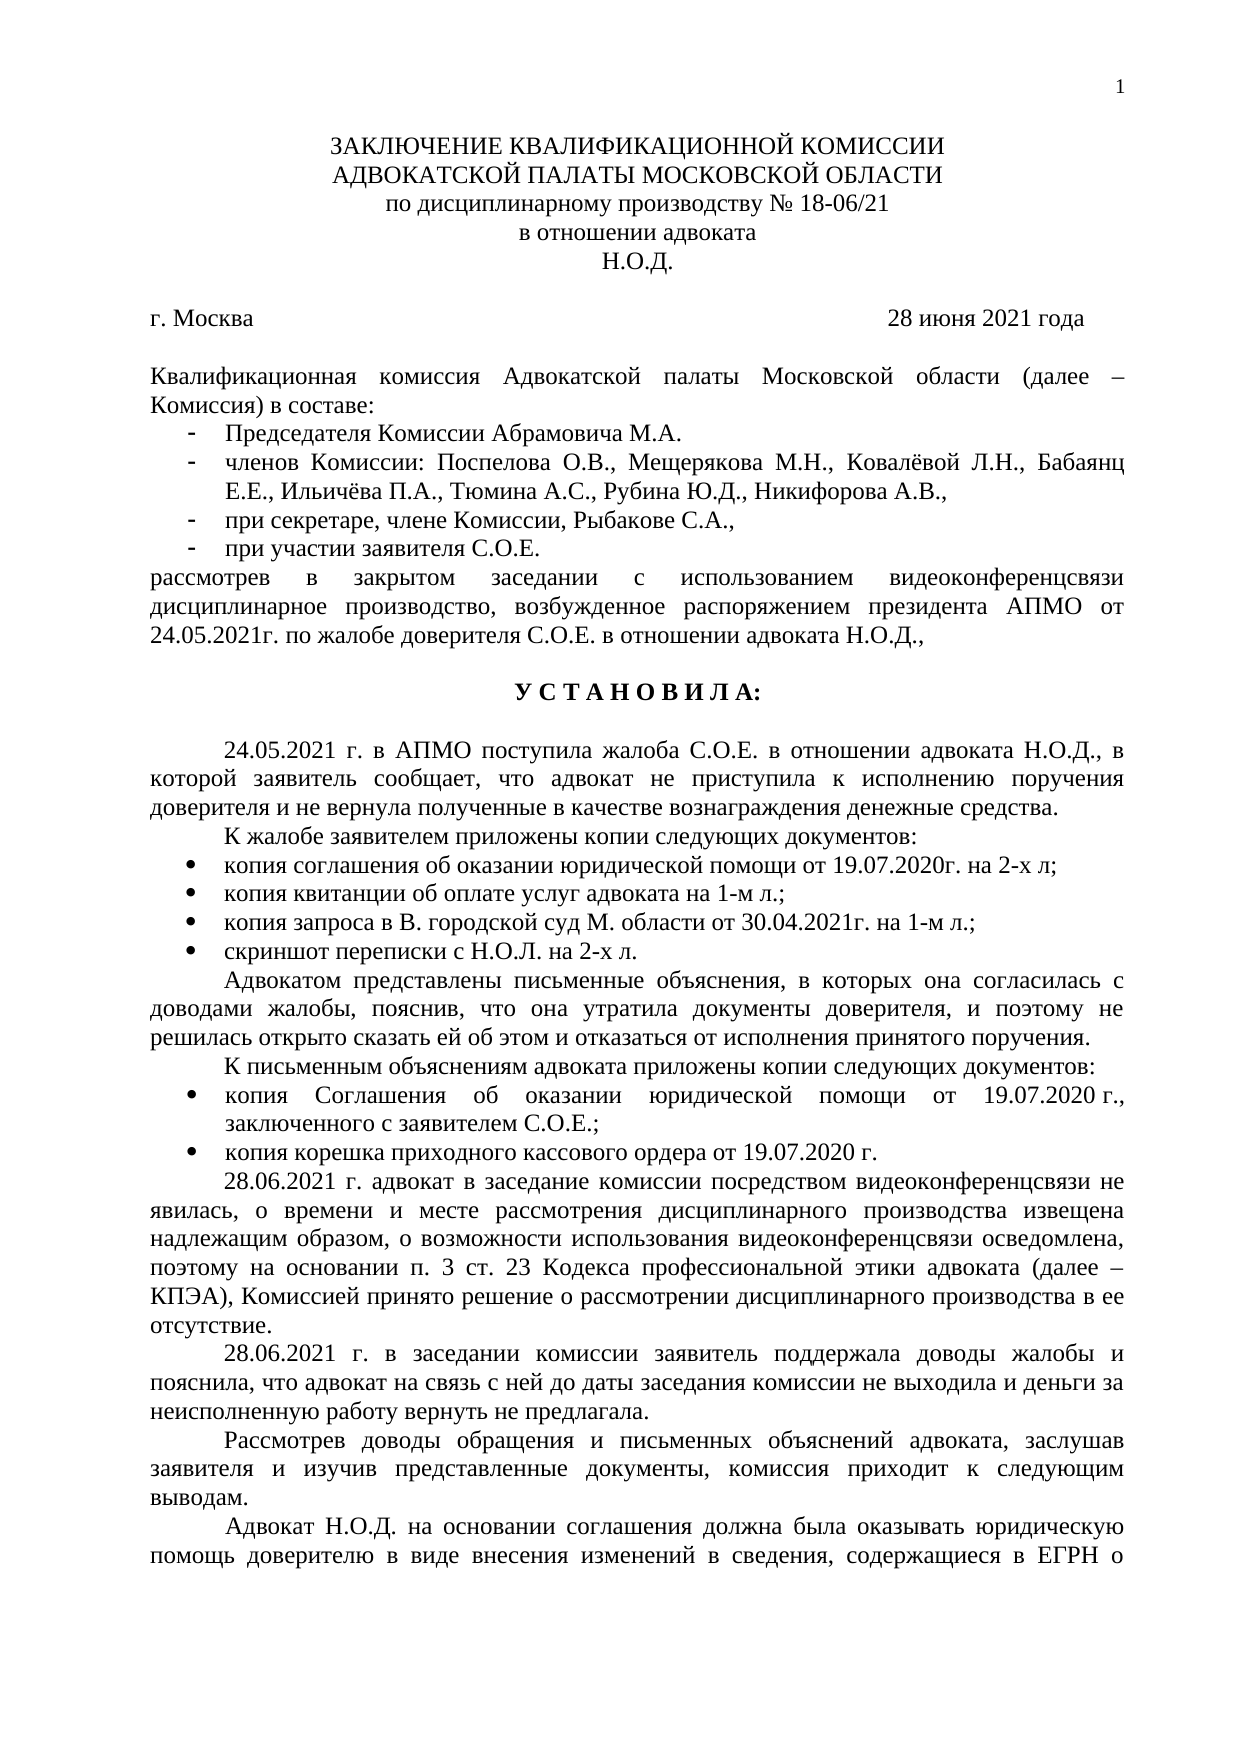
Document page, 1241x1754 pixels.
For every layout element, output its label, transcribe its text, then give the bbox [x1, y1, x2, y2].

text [150, 1511, 1125, 1568]
text Адвокатом представлены письменные объяснения, в которых она согласилась с доводами жалобы, пояснив, что она утратила документы доверителя, и поэтому не решилась открыто сказать ей об этом и отказаться от исполнения принятого поручения. [150, 965, 1125, 1051]
text К жалобе заявителем приложены копии следующих документов: [150, 821, 1125, 850]
list при секретаре, члене Комиссии, Рыбакове С.А., [187, 505, 1125, 533]
text рассмотрев в закрытом заседании с использованием видеоконференцсвязи дисциплинарное производство, возбужденное распоряжением президента АПМО от 24.05.2021г. по жалобе доверителя С.О.Е. в отношении адвоката Н.О.Д., [150, 562, 1125, 648]
text Рассмотрев доводы обращения и письменных объяснений адвоката, заслушав заявителя и изучив представленные документы, комиссия приходит к следующим выводам. [150, 1425, 1125, 1511]
title АДВОКАТСКОЙ ПАЛАТЫ МОСКОВСКОЙ ОБЛАСТИ [150, 160, 1125, 188]
text 24.05.2021 г. в АПМО поступила жалоба С.О.Е. в отношении адвоката Н.О.Д., в которой заявитель сообщает, что адвокат не приступила к исполнению поручения доверителя и не вернула полученные в качестве вознаграждения денежные средства. [150, 735, 1125, 821]
list копия Соглашения об оказании юридической помощи от 19.07.2020 г., заключенного с заявителем С.О.Е.; [187, 1080, 1125, 1137]
text 28.06.2021 г. в заседании комиссии заявитель поддержала доводы жалобы и пояснила, что адвокат на связь с ней до даты заседания комиссии не выходила и деньги за неисполненную работу вернуть не предлагала. [150, 1338, 1125, 1425]
list копия соглашения об оказании юридической помощи от 19.07.2020г. на 2-х л; [186, 850, 1125, 878]
title Н.О.Д. [150, 246, 1125, 275]
list скриншот переписки с Н.О.Л. на 2-х л. [186, 936, 1125, 965]
list копия квитанции об оплате услуг адвоката на 1-м л.; [186, 878, 1125, 907]
text г. Москва 28 июня 2021 года [150, 303, 1125, 332]
list копия запроса в В. городской суд М. области от 30.04.2021г. на 1-м л.; [186, 907, 1125, 936]
list при участии заявителя С.О.Е. [187, 533, 1125, 562]
list Председателя Комиссии Абрамовича М.А. [187, 418, 1125, 447]
list копия корешка приходного кассового ордера от 19.07.2020 г. [187, 1137, 1125, 1166]
text ЗАКЛЮЧЕНИЕ КВАЛИФИКАЦИОННОЙ КОМИССИИ [150, 131, 1125, 160]
title в отношении адвоката [150, 217, 1125, 246]
text У С Т А Н О В И Л А: [150, 677, 1125, 706]
text К письменным объяснениям адвоката приложены копии следующих документов: [150, 1051, 1125, 1080]
text 28.06.2021 г. адвокат в заседание комиссии посредством видеоконференцсвязи не явилась, о времени и месте рассмотрения дисциплинарного производства извещена надлежащим образом, о возможности использования видеоконференцсвязи осведомлена, поэтому на основании п. 3 ст. 23 Кодекса профессиональной этики адвоката (далее – КПЭА), Комиссией принято решение о рассмотрении дисциплинарного производства в ее отсутствие. [150, 1166, 1125, 1338]
text Квалификационная комиссия Адвокатской палаты Московской области (далее – Комиссия) в составе: [150, 361, 1125, 418]
title по дисциплинарному производству № 18-06/21 [150, 188, 1125, 217]
list членов Комиссии: Поспелова О.В., Мещерякова М.Н., Ковалёвой Л.Н., Бабаянц Е.Е., Ильичёва П.А., Тюмина А.С., Рубина Ю.Д., Никифорова А.В., [187, 447, 1125, 505]
